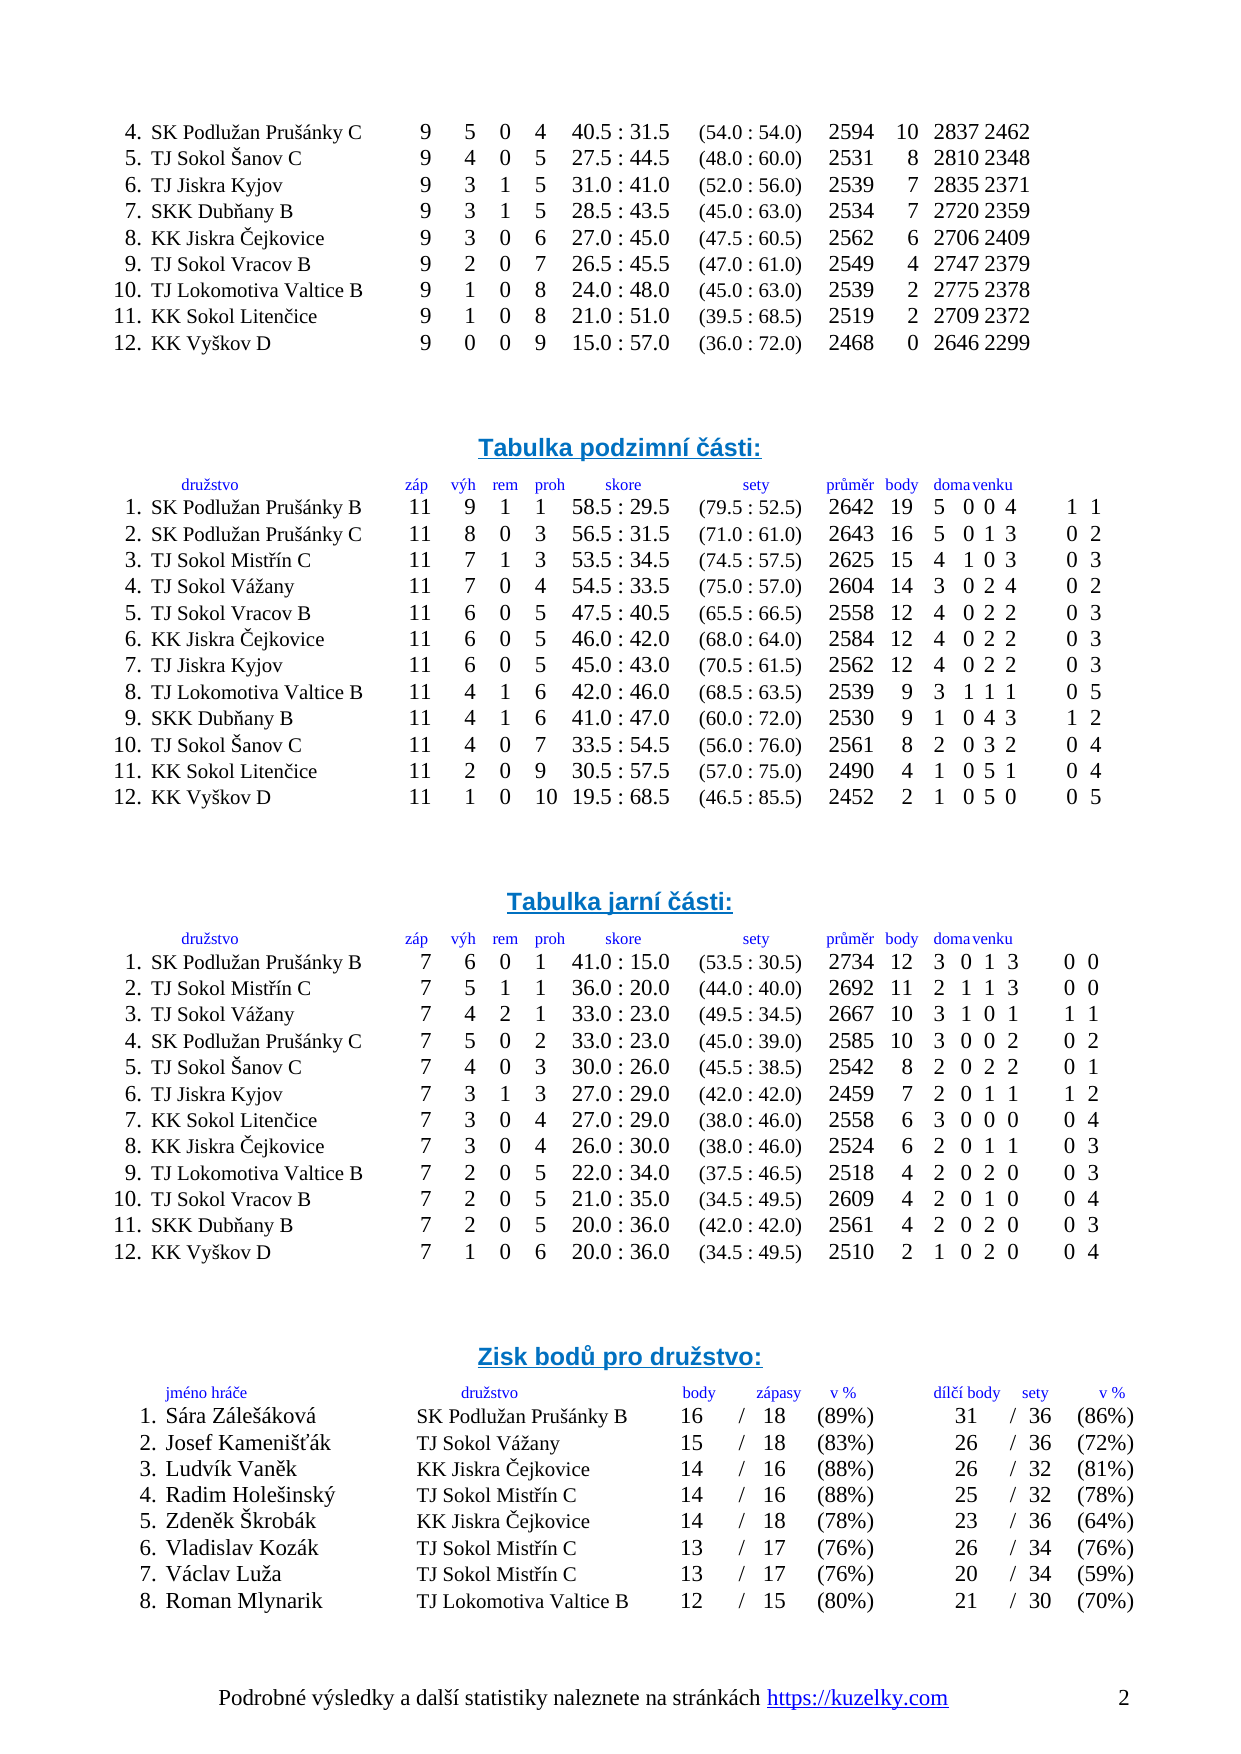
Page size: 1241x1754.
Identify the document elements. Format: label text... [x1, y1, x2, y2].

text 9. SKK Dubňany B 11 4 1 6 41.0 : 47.0 (60.0 : 72.0) 2530 9 1 0 4 3 1 2 [106, 704, 1134, 731]
text 1. SK Podlužan Prušánky B 11 9 1 1 58.5 : 29.5 (79.5 : 52.5) 2642 19 5 0 0 4 1 1 [106, 493, 1134, 520]
text 3. Ludvík Vaněk KK Jiskra Čejkovice 14 / 16 (88%) 26 / 32 (81%) [106, 1455, 1134, 1481]
text 7. KK Sokol Litenčice 7 3 0 4 27.0 : 29.0 (38.0 : 46.0) 2558 6 3 0 0 0 0 4 [106, 1106, 1134, 1132]
text 8. Roman Mlynarik TJ Lokomotiva Valtice B 12 / 15 (80%) 21 / 30 (70%) [106, 1587, 1134, 1613]
text 1. Sára Zálešáková SK Podlužan Prušánky B 16 / 18 (89%) 31 / 36 (86%) [106, 1402, 1134, 1428]
text 3. TJ Sokol Mistřín C 11 7 1 3 53.5 : 34.5 (74.5 : 57.5) 2625 15 4 1 0 3 0 3 [106, 546, 1134, 572]
text Zisk bodů pro družstvo: [94, 1342, 1145, 1371]
text 11. KK Sokol Litenčice 11 2 0 9 30.5 : 57.5 (57.0 : 75.0) 2490 4 1 0 5 1 0 4 [106, 757, 1134, 783]
text 7. SKK Dubňany B 9 3 1 5 28.5 : 43.5 (45.0 : 63.0) 2534 7 2720 2359 [106, 197, 1134, 223]
text 4. Radim Holešinský TJ Sokol Mistřín C 14 / 16 (88%) 25 / 32 (78%) [106, 1481, 1134, 1508]
text 10. TJ Lokomotiva Valtice B 9 1 0 8 24.0 : 48.0 (45.0 : 63.0) 2539 2 2775 2378 [106, 276, 1134, 303]
text 6. TJ Jiskra Kyjov 7 3 1 3 27.0 : 29.0 (42.0 : 42.0) 2459 7 2 0 1 1 1 2 [106, 1079, 1134, 1106]
text družstvo záp výh rem proh skore sety průměr body doma venku [106, 474, 1134, 493]
text 5. TJ Sokol Šanov C 7 4 0 3 30.0 : 26.0 (45.5 : 38.5) 2542 8 2 0 2 2 0 1 [106, 1053, 1134, 1079]
text Tabulka podzimní části: [94, 433, 1145, 462]
text 9. TJ Sokol Vracov B 9 2 0 7 26.5 : 45.5 (47.0 : 61.0) 2549 4 2747 2379 [106, 250, 1134, 276]
text 5. TJ Sokol Šanov C 9 4 0 5 27.5 : 44.5 (48.0 : 60.0) 2531 8 2810 2348 [106, 144, 1134, 171]
text 6. KK Jiskra Čejkovice 11 6 0 5 46.0 : 42.0 (68.0 : 64.0) 2584 12 4 0 2 2 0 3 [106, 625, 1134, 652]
text 10. TJ Sokol Šanov C 11 4 0 7 33.5 : 54.5 (56.0 : 76.0) 2561 8 2 0 3 2 0 4 [106, 731, 1134, 757]
text 8. KK Jiskra Čejkovice 7 3 0 4 26.0 : 30.0 (38.0 : 46.0) 2524 6 2 0 1 1 0 3 [106, 1132, 1134, 1159]
text 12. KK Vyškov D 11 1 0 10 19.5 : 68.5 (46.5 : 85.5) 2452 2 1 0 5 0 0 5 [106, 783, 1134, 810]
text 4. SK Podlužan Prušánky C 7 5 0 2 33.0 : 23.0 (45.0 : 39.0) 2585 10 3 0 0 2 0 2 [106, 1027, 1134, 1053]
text 8. KK Jiskra Čejkovice 9 3 0 6 27.0 : 45.0 (47.5 : 60.5) 2562 6 2706 2409 [106, 223, 1134, 250]
text 12. KK Vyškov D 9 0 0 9 15.0 : 57.0 (36.0 : 72.0) 2468 0 2646 2299 [106, 329, 1134, 355]
text jméno hráče družstvo body zápasy v % dílčí body sety v % [106, 1383, 1134, 1402]
text 8. TJ Lokomotiva Valtice B 11 4 1 6 42.0 : 46.0 (68.5 : 63.5) 2539 9 3 1 1 1 0 5 [106, 678, 1134, 704]
text družstvo záp výh rem proh skore sety průměr body doma venku [106, 929, 1134, 948]
text 11. SKK Dubňany B 7 2 0 5 20.0 : 36.0 (42.0 : 42.0) 2561 4 2 0 2 0 0 3 [106, 1211, 1134, 1238]
text 9. TJ Lokomotiva Valtice B 7 2 0 5 22.0 : 34.0 (37.5 : 46.5) 2518 4 2 0 2 0 0 3 [106, 1159, 1134, 1185]
text 7. TJ Jiskra Kyjov 11 6 0 5 45.0 : 43.0 (70.5 : 61.5) 2562 12 4 0 2 2 0 3 [106, 652, 1134, 678]
text 4. SK Podlužan Prušánky C 9 5 0 4 40.5 : 31.5 (54.0 : 54.0) 2594 10 2837 2462 [106, 118, 1134, 144]
text 1. SK Podlužan Prušánky B 7 6 0 1 41.0 : 15.0 (53.5 : 30.5) 2734 12 3 0 1 3 0 0 [106, 948, 1134, 974]
text 2. SK Podlužan Prušánky C 11 8 0 3 56.5 : 31.5 (71.0 : 61.0) 2643 16 5 0 1 3 0 2 [106, 520, 1134, 546]
text 5. TJ Sokol Vracov B 11 6 0 5 47.5 : 40.5 (65.5 : 66.5) 2558 12 4 0 2 2 0 3 [106, 599, 1134, 625]
text Tabulka jarní části: [94, 887, 1145, 916]
text 10. TJ Sokol Vracov B 7 2 0 5 21.0 : 35.0 (34.5 : 49.5) 2609 4 2 0 1 0 0 4 [106, 1185, 1134, 1211]
text 3. TJ Sokol Vážany 7 4 2 1 33.0 : 23.0 (49.5 : 34.5) 2667 10 3 1 0 1 1 1 [106, 1001, 1134, 1027]
text 5. Zdeněk Škrobák KK Jiskra Čejkovice 14 / 18 (78%) 23 / 36 (64%) [106, 1508, 1134, 1534]
text 12. KK Vyškov D 7 1 0 6 20.0 : 36.0 (34.5 : 49.5) 2510 2 1 0 2 0 0 4 [106, 1238, 1134, 1264]
text 6. Vladislav Kozák TJ Sokol Mistřín C 13 / 17 (76%) 26 / 34 (76%) [106, 1534, 1134, 1560]
text 7. Václav Luža TJ Sokol Mistřín C 13 / 17 (76%) 20 / 34 (59%) [106, 1560, 1134, 1587]
text 11. KK Sokol Litenčice 9 1 0 8 21.0 : 51.0 (39.5 : 68.5) 2519 2 2709 2372 [106, 303, 1134, 329]
text 2. Josef Kamenišťák TJ Sokol Vážany 15 / 18 (83%) 26 / 36 (72%) [106, 1428, 1134, 1455]
text 2. TJ Sokol Mistřín C 7 5 1 1 36.0 : 20.0 (44.0 : 40.0) 2692 11 2 1 1 3 0 0 [106, 974, 1134, 1001]
text 4. TJ Sokol Vážany 11 7 0 4 54.5 : 33.5 (75.0 : 57.0) 2604 14 3 0 2 4 0 2 [106, 572, 1134, 599]
text 6. TJ Jiskra Kyjov 9 3 1 5 31.0 : 41.0 (52.0 : 56.0) 2539 7 2835 2371 [106, 171, 1134, 197]
